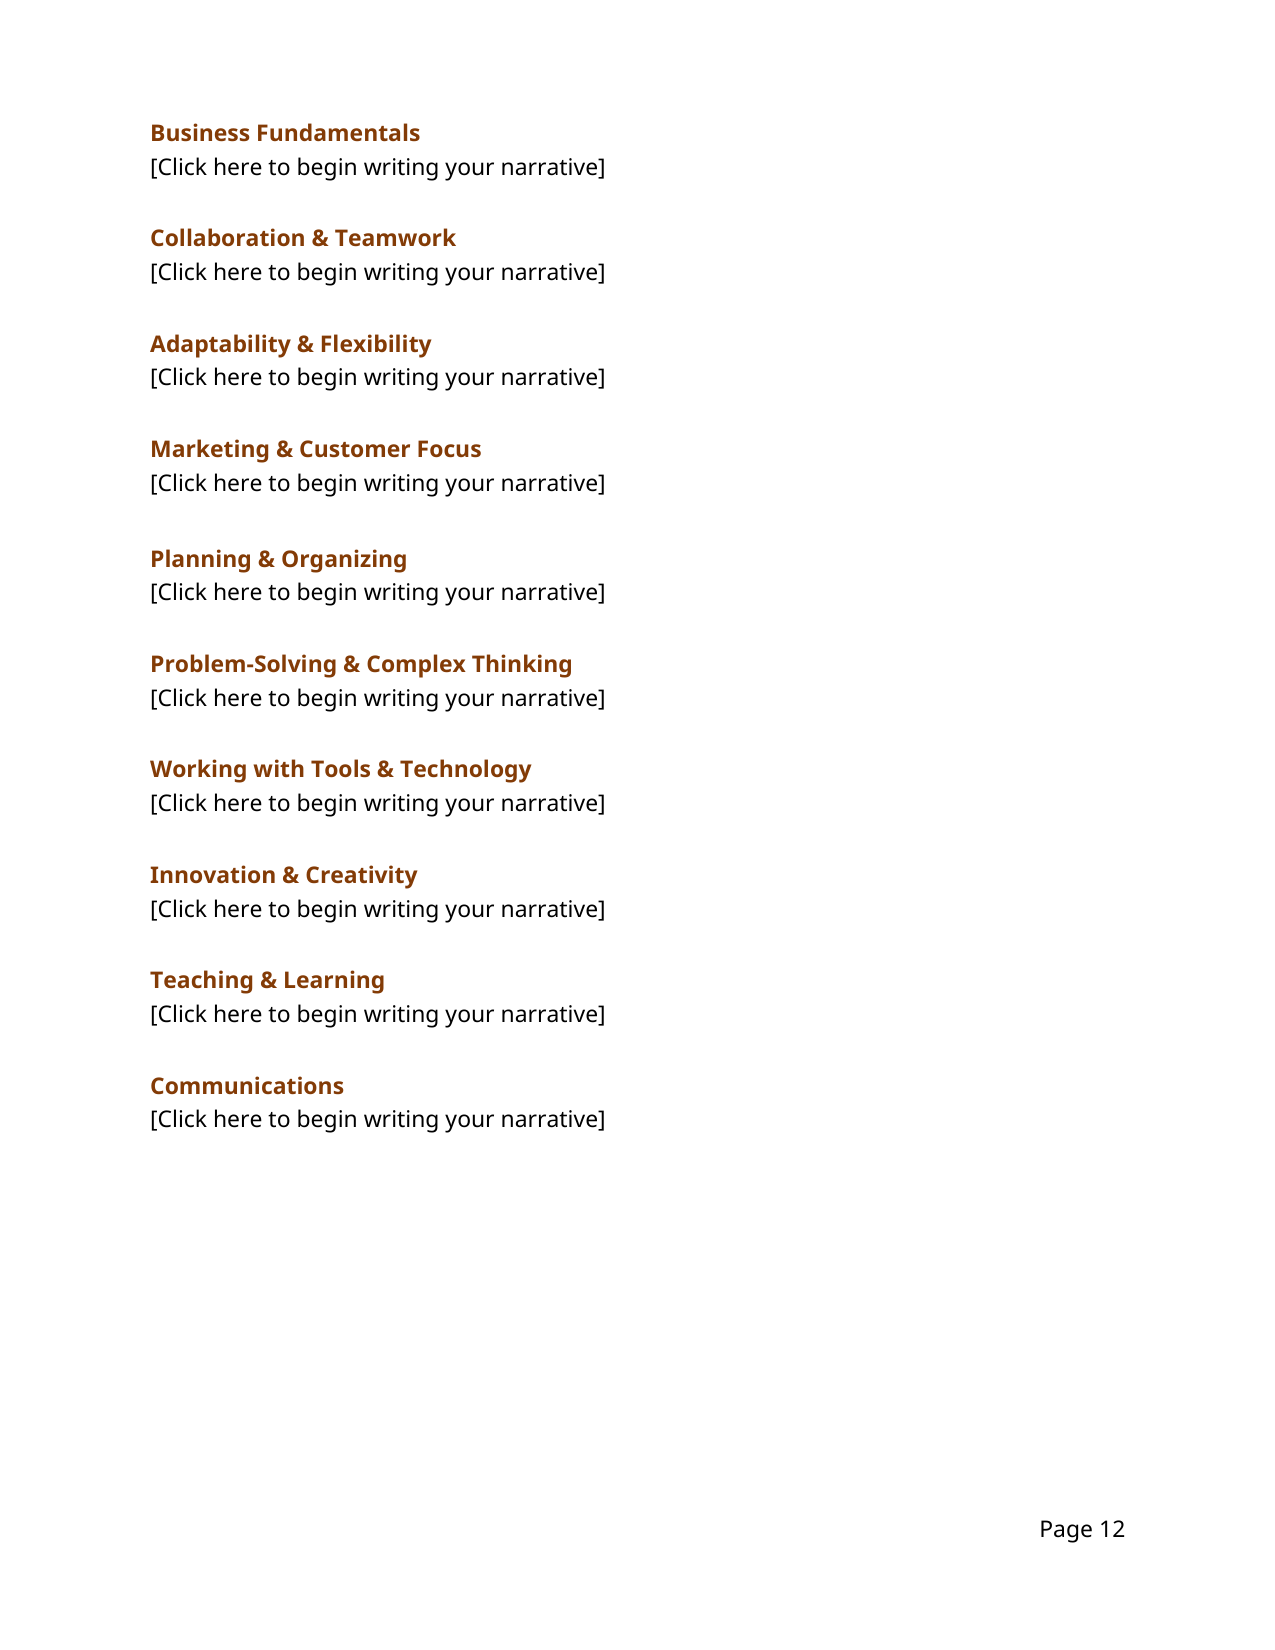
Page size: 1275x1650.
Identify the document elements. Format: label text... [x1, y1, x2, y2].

subtitle Communications [150, 1069, 1125, 1101]
subtitle Marketing & Customer Focus [150, 433, 1125, 464]
subtitle Adaptability & Flexibility [150, 327, 1125, 359]
subtitle Business Fundamentals [150, 117, 1125, 148]
subtitle Teaching & Learning [150, 964, 1125, 995]
subtitle Collaboration & Teamwork [150, 222, 1125, 253]
subtitle Working with Tools & Technology [150, 753, 1125, 784]
subtitle Planning & Organizing [150, 542, 1125, 574]
subtitle Innovation & Creativity [150, 859, 1125, 890]
subtitle Problem-Solving & Complex Thinking [150, 648, 1125, 679]
